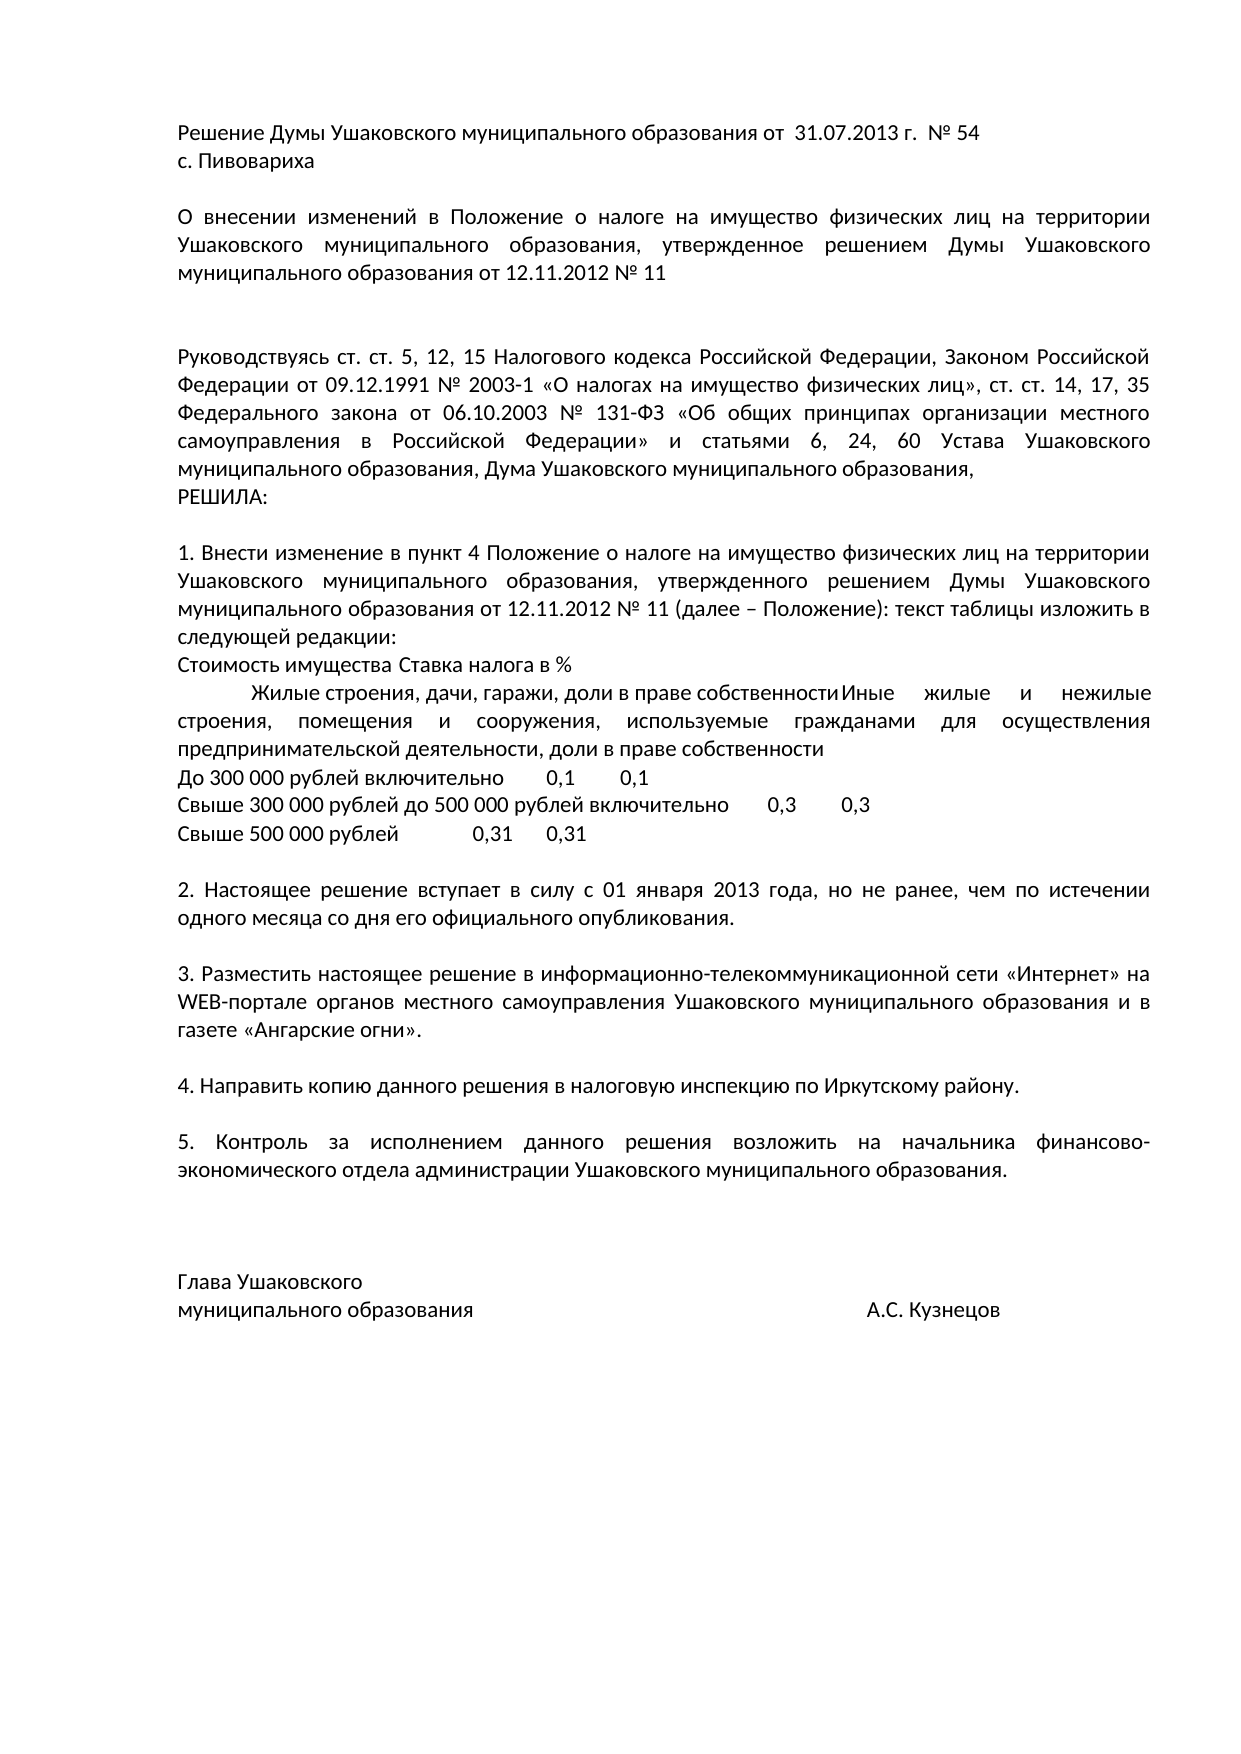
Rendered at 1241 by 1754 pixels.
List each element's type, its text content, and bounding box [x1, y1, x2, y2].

text муниципального образования А.С. Кузнецов [177, 1295, 1152, 1323]
text 5. Контроль за исполнением данного решения возложить на начальника финансово-экономического отдела администрации Ушаковского муниципального образования. [177, 1127, 1152, 1183]
text 4. Направить копию данного решения в налоговую инспекцию по Иркутскому району. [177, 1071, 1152, 1099]
text Глава Ушаковского [177, 1267, 1152, 1295]
text РЕШИЛА: [177, 482, 1152, 510]
text Руководствуясь ст. ст. 5, 12, 15 Налогового кодекса Российской Федерации, Законом Российской Федерации от 09.12.1991 № 2003-1 «О налогах на имущество физических лиц», ст. ст. 14, 17, 35 Федерального закона от 06.10.2003 № 131-ФЗ «Об общих принципах организации местного самоуправления в Российской Федерации» и статьями 6, 24, 60 Устава Ушаковского муниципального образования, Дума Ушаковского муниципального образования, [177, 342, 1152, 482]
text 3. Разместить настоящее решение в информационно-телекоммуникационной сети «Интернет» на WEB-портале органов местного самоуправления Ушаковского муниципального образования и в газете «Ангарские огни». [177, 959, 1152, 1043]
text с. Пивовариха [177, 146, 1152, 174]
text До 300 000 рублей включительно 0,1 0,1 [177, 763, 1152, 791]
text 2. Настоящее решение вступает в силу с 01 января 2013 года, но не ранее, чем по истечении одного месяца со дня его официального опубликования. [177, 875, 1152, 931]
text Решение Думы Ушаковского муниципального образования от 31.07.2013 г. № 54 [177, 118, 1152, 146]
text Жилые строения, дачи, гаражи, доли в праве собственности Иные жилые и нежилые строения, помещения и сооружения, используемые гражданами для осуществления предпринимательской деятельности, доли в праве собственности [177, 678, 1152, 763]
text Стоимость имущества Ставка налога в % [177, 651, 1152, 678]
text О внесении изменений в Положение о налоге на имущество физических лиц на территории Ушаковского муниципального образования, утвержденное решением Думы Ушаковского муниципального образования от 12.11.2012 № 11 [177, 202, 1152, 286]
text Свыше 300 000 рублей до 500 000 рублей включительно 0,3 0,3 [177, 791, 1152, 819]
text 1. Внести изменение в пункт 4 Положение о налоге на имущество физических лиц на территории Ушаковского муниципального образования, утвержденного решением Думы Ушаковского муниципального образования от 12.11.2012 № 11 (далее – Положение): текст таблицы изложить в следующей редакции: [177, 538, 1152, 651]
text Свыше 500 000 рублей 0,31 0,31 [177, 819, 1152, 847]
